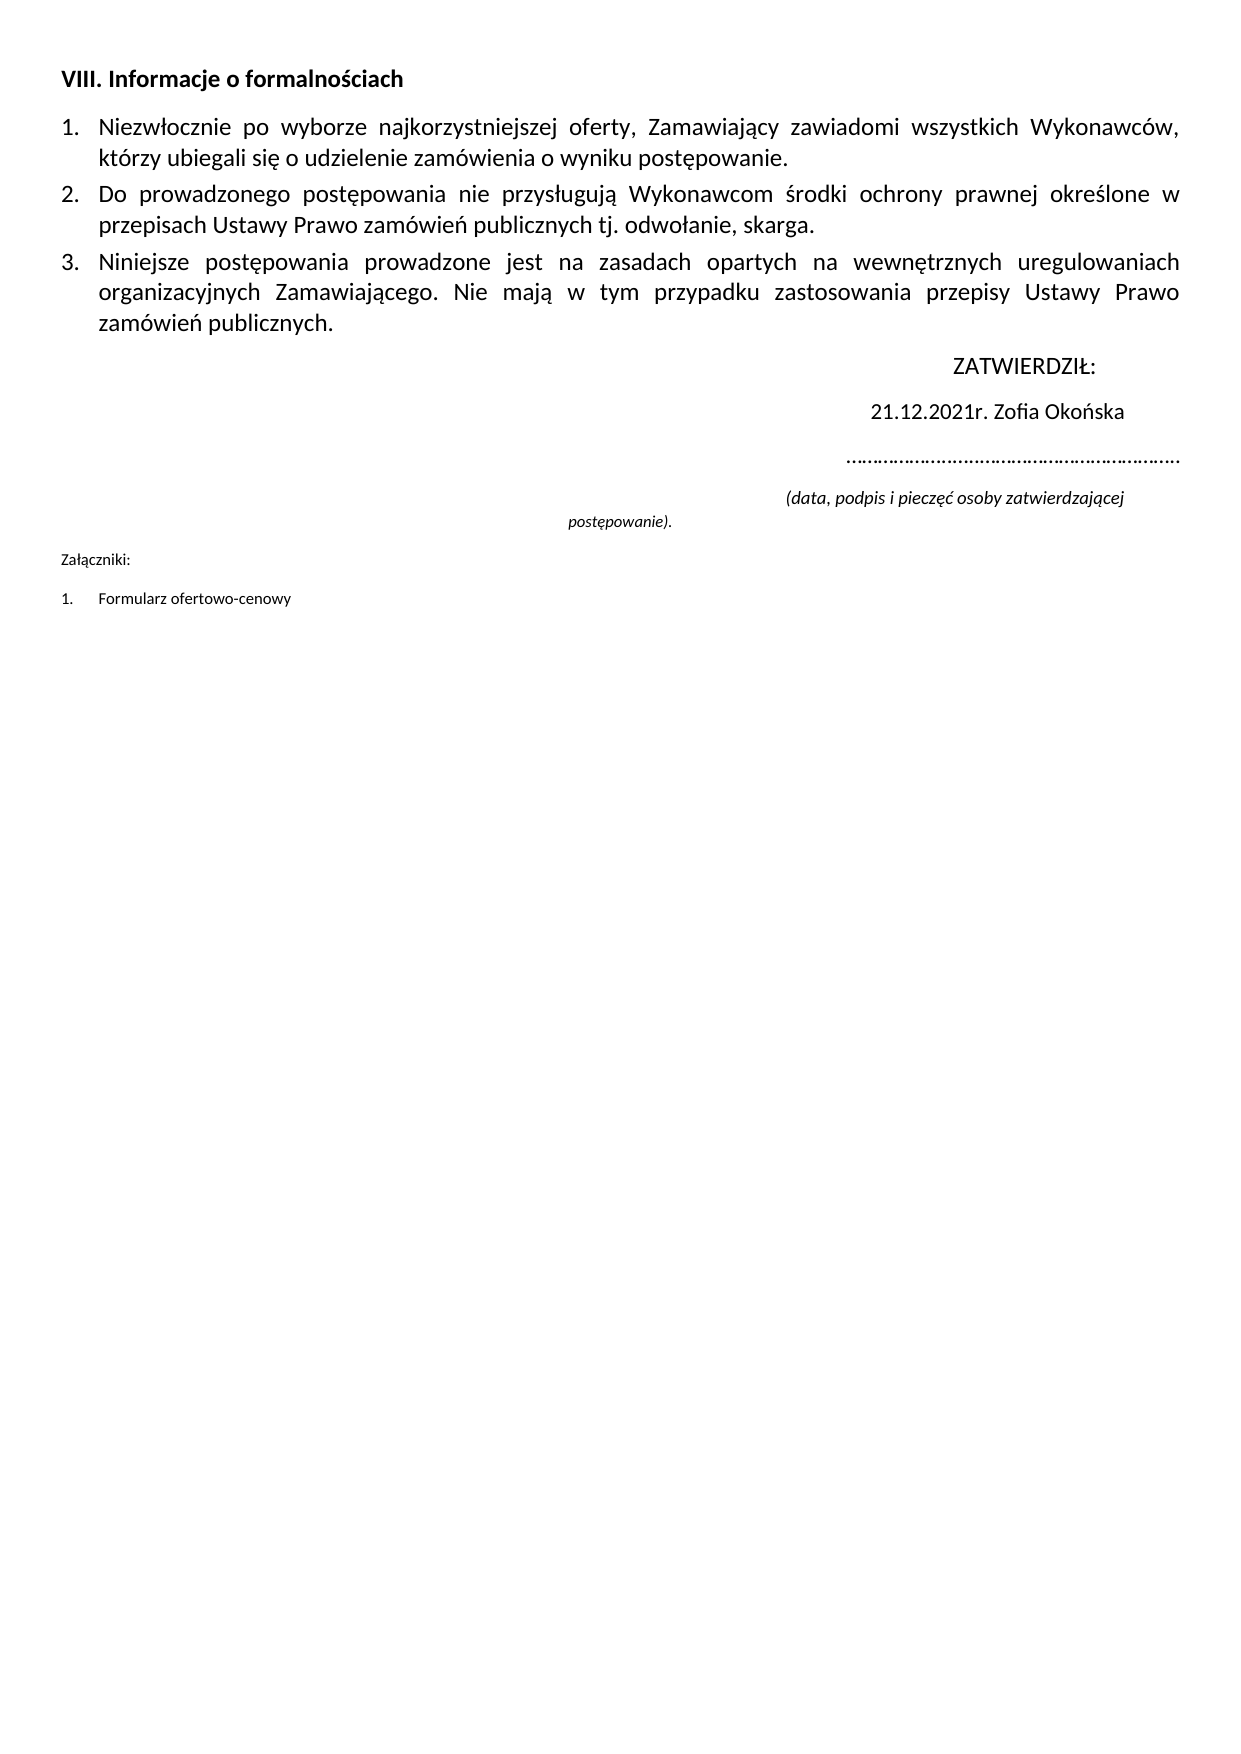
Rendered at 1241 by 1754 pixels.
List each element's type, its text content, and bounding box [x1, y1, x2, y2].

text ………………..…..……………………………….. [61, 442, 1181, 470]
list Do prowadzonego postępowania nie przysługują Wykonawcom środki ochrony prawnej określone w przepisach Ustawy Prawo zamówień publicznych tj. odwołanie, skarga. [61, 178, 1181, 239]
text VIII. Informacje o formalnościach [61, 59, 1181, 94]
text ZATWIERDZIŁ: [61, 350, 1096, 380]
list Formularz ofertowo-cenowy [61, 588, 1181, 608]
text Załączniki: [61, 549, 1181, 570]
text 21.12.2021r. Zofia Okońska [61, 397, 1181, 425]
text (data, podpis i pieczęć osoby zatwierdzającej postępowanie). [61, 486, 1181, 531]
list Niezwłocznie po wyborze najkorzystniejszej oferty, Zamawiający zawiadomi wszystkich Wykonawców, którzy ubiegali się o udzielenie zamówienia o wyniku postępowanie. [61, 111, 1181, 172]
list Niniejsze postępowania prowadzone jest na zasadach opartych na wewnętrznych uregulowaniach organizacyjnych Zamawiającego. Nie mają w tym przypadku zastosowania przepisy Ustawy Prawo zamówień publicznych. [61, 246, 1181, 337]
